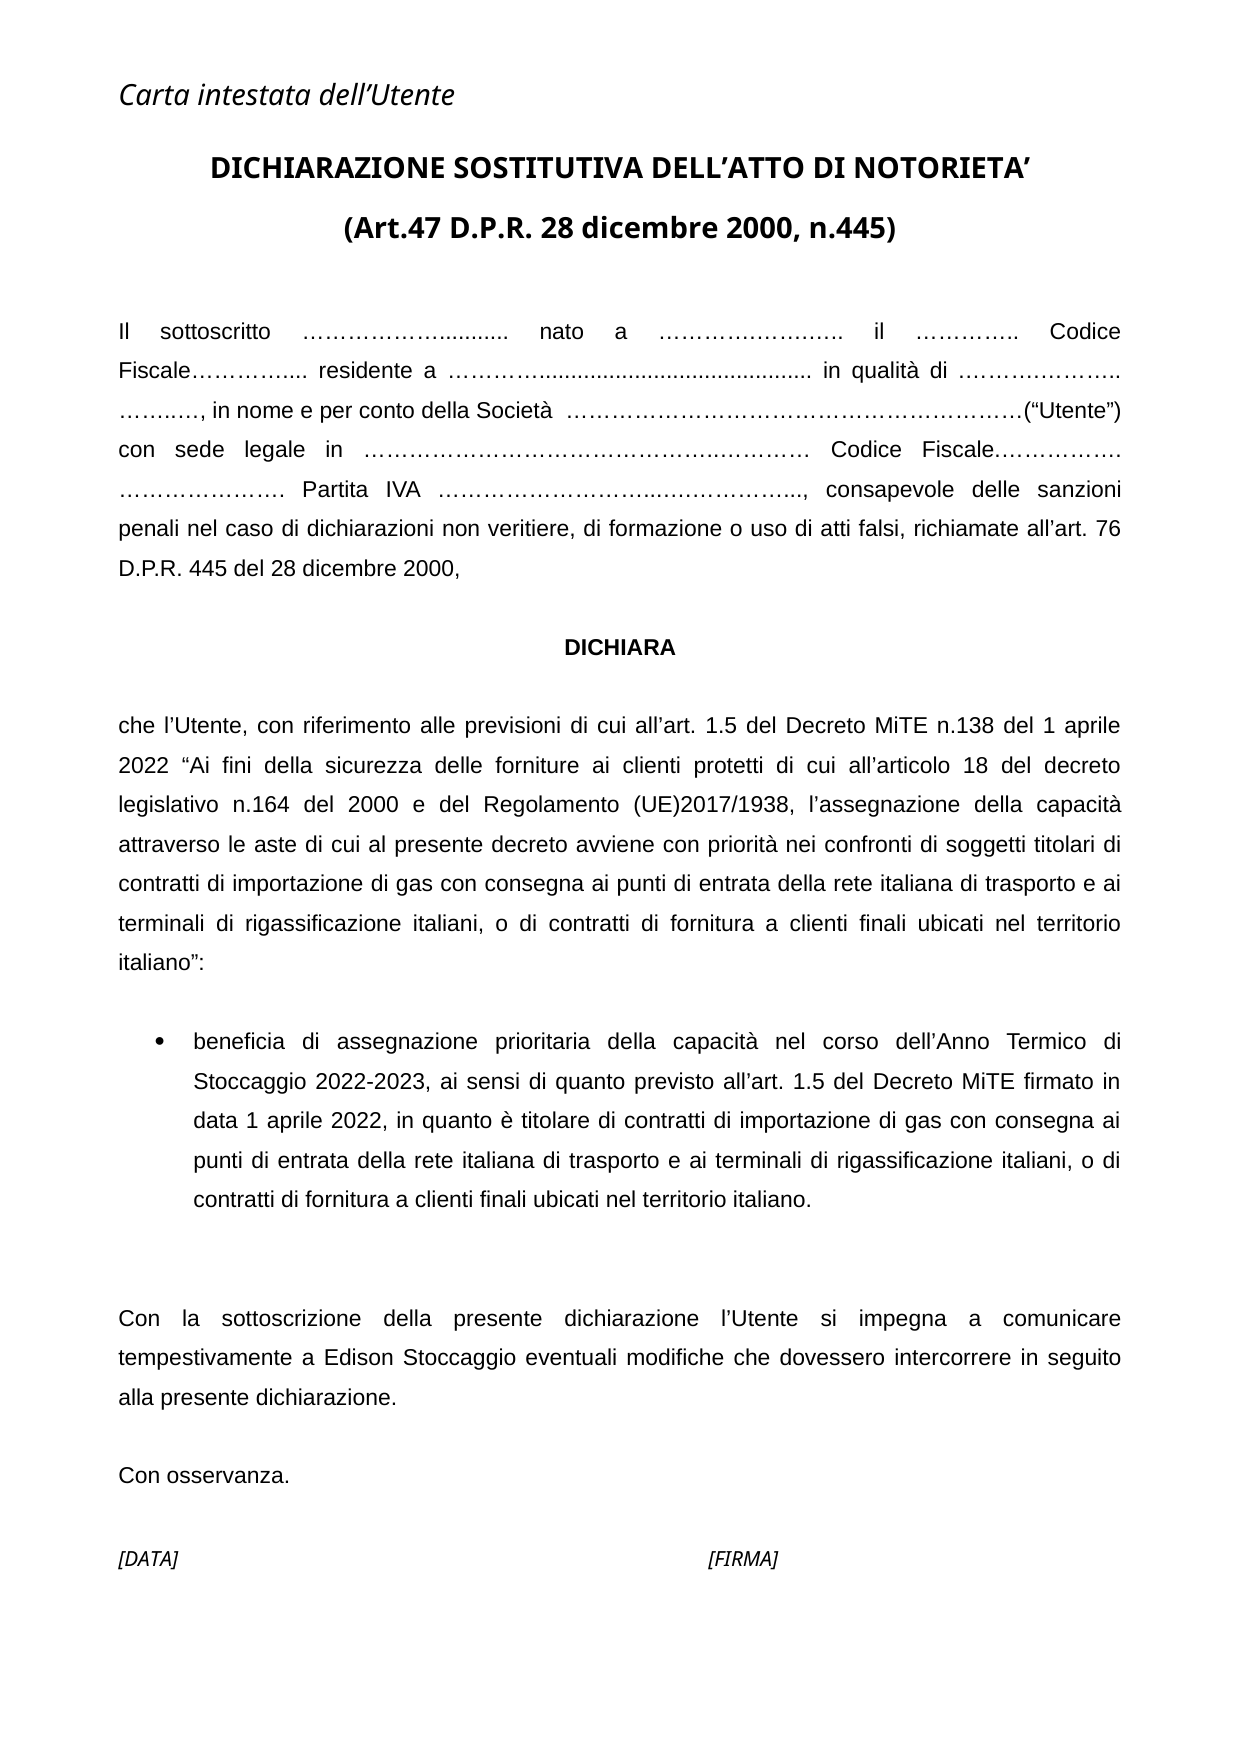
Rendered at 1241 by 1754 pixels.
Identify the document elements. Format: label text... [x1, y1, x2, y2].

text [DATA] [FIRMA] [118, 1544, 1122, 1573]
text DICHIARAZIONE SOSTITUTIVA DELL’ATTO DI NOTORIETA’ [118, 148, 1122, 187]
text DICHIARA [118, 633, 1122, 660]
list beneficia di assegnazione prioritaria della capacità nel corso dell’Anno Termico di Stoccaggio 2022-2023, ai sensi di quanto previsto all’art. 1.5 del Decreto MiTE firmato in data 1 aprile 2022, in quanto è titolare di contratti di importazione di gas con consegna ai punti di entrata della rete italiana di trasporto e ai terminali di rigassificazione italiani, o di contratti di fornitura a clienti finali ubicati nel territorio italiano. [156, 1028, 1122, 1212]
text che l’Utente, con riferimento alle previsioni di cui all’art. 1.5 del Decreto MiTE n.138 del 1 aprile 2022 “Ai fini della sicurezza delle forniture ai clienti protetti di cui all’articolo 18 del decreto legislativo n.164 del 2000 e del Regolamento (UE)2017/1938, l’assegnazione della capacità attraverso le aste di cui al presente decreto avviene con priorità nei confronti di soggetti titolari di contratti di importazione di gas con consegna ai punti di entrata della rete italiana di trasporto e ai terminali di rigassificazione italiani, o di contratti di fornitura a clienti finali ubicati nel territorio italiano”: [118, 712, 1122, 976]
text Il sottoscritto ………………........... nato a ………….…….….. il ………….. Codice Fiscale………….... residente a …………........................................... in qualità di .……….………..……..…, in nome e per conto della Società ……………………………………………………(“Utente”) con sede legale in ………………………………………..………… Codice Fiscale.…………….…………………. Partita IVA ………………………...….…………..., consapevole delle sanzioni penali nel caso di dichiarazioni non veritiere, di formazione o uso di atti falsi, richiamate all’art. 76 D.P.R. 445 del 28 dicembre 2000, [118, 318, 1122, 581]
text Con osservanza. [118, 1462, 1122, 1489]
text Con la sottoscrizione della presente dichiarazione l’Utente si impegna a comunicare tempestivamente a Edison Stoccaggio eventuali modifiche che dovessero intercorrere in seguito alla presente dichiarazione. [118, 1304, 1122, 1410]
text (Art.47 D.P.R. 28 dicembre 2000, n.445) [118, 207, 1122, 247]
